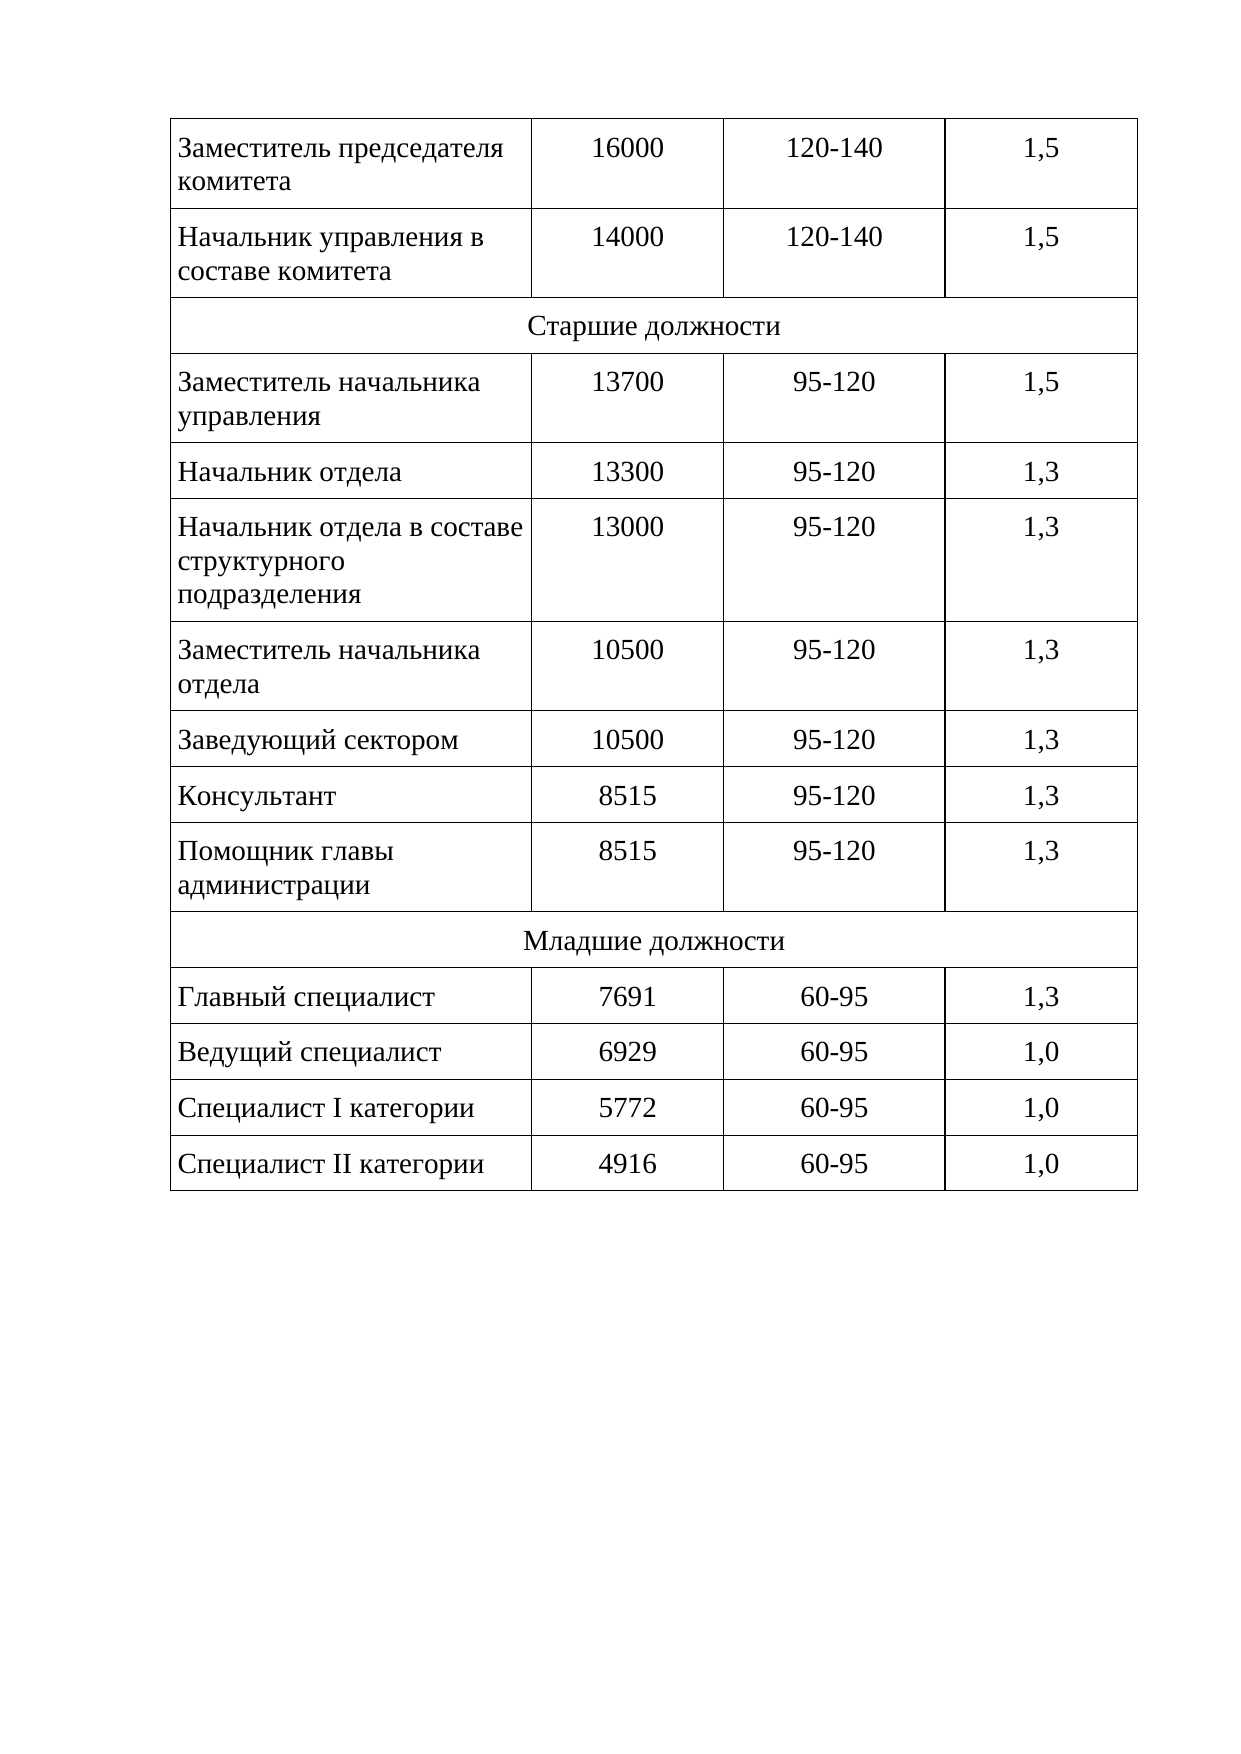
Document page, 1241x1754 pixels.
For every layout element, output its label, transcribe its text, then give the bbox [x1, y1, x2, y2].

table_cell 120-140 [724, 119, 944, 207]
table_cell 10500 [532, 622, 723, 710]
table_cell 1,5 [946, 119, 1137, 207]
table_cell Специалист I категории [171, 1080, 531, 1134]
table_cell 60-95 [724, 1136, 944, 1190]
table_cell 95-120 [724, 443, 944, 498]
table_cell 1,3 [946, 499, 1137, 621]
table_cell 8515 [532, 767, 723, 822]
table_cell 7691 [532, 968, 723, 1023]
table_cell Заведующий сектором [171, 711, 531, 766]
table_cell 13000 [532, 499, 723, 621]
table_cell 95-120 [724, 622, 944, 710]
table_cell 60-95 [724, 968, 944, 1023]
table_cell 60-95 [724, 1024, 944, 1079]
table_cell 8515 [532, 823, 723, 911]
table_cell 95-120 [724, 767, 944, 822]
table_cell Помощник главы администрации [171, 823, 531, 911]
table_cell Старшие должности [171, 298, 1137, 353]
table_cell Специалист II категории [171, 1136, 531, 1190]
table_cell 1,3 [946, 823, 1137, 911]
table_cell Начальник отдела [171, 443, 531, 498]
table_cell Консультант [171, 767, 531, 822]
table_cell Младшие должности [171, 912, 1137, 967]
table_cell 6929 [532, 1024, 723, 1079]
table_cell Ведущий специалист [171, 1024, 531, 1079]
table_cell 1,0 [946, 1024, 1137, 1079]
table_cell 16000 [532, 119, 723, 207]
table_cell Главный специалист [171, 968, 531, 1023]
table_cell Начальник отдела в составе структурного подразделения [171, 499, 531, 621]
table_cell 1,3 [946, 443, 1137, 498]
table_cell 13300 [532, 443, 723, 498]
table_cell Начальник управления в составе комитета [171, 209, 531, 297]
table_cell 1,3 [946, 968, 1137, 1023]
table_cell 120-140 [724, 209, 944, 297]
table_cell 95-120 [724, 711, 944, 766]
table_cell 1,3 [946, 622, 1137, 710]
table_cell 60-95 [724, 1080, 944, 1134]
table_cell 95-120 [724, 499, 944, 621]
table_cell 13700 [532, 354, 723, 442]
table_cell 1,3 [946, 711, 1137, 766]
table_cell 1,5 [946, 209, 1137, 297]
table_cell 1,5 [946, 354, 1137, 442]
table_cell 14000 [532, 209, 723, 297]
table_cell 4916 [532, 1136, 723, 1190]
table_cell 95-120 [724, 354, 944, 442]
table_cell Заместитель начальника управления [171, 354, 531, 442]
table_cell 10500 [532, 711, 723, 766]
table_cell 95-120 [724, 823, 944, 911]
table_cell 1,0 [946, 1080, 1137, 1134]
table_cell 1,3 [946, 767, 1137, 822]
table_cell 1,0 [946, 1136, 1137, 1190]
table_cell 5772 [532, 1080, 723, 1134]
table_cell Заместитель начальника отдела [171, 622, 531, 710]
table_cell Заместитель председателя комитета [171, 119, 531, 207]
